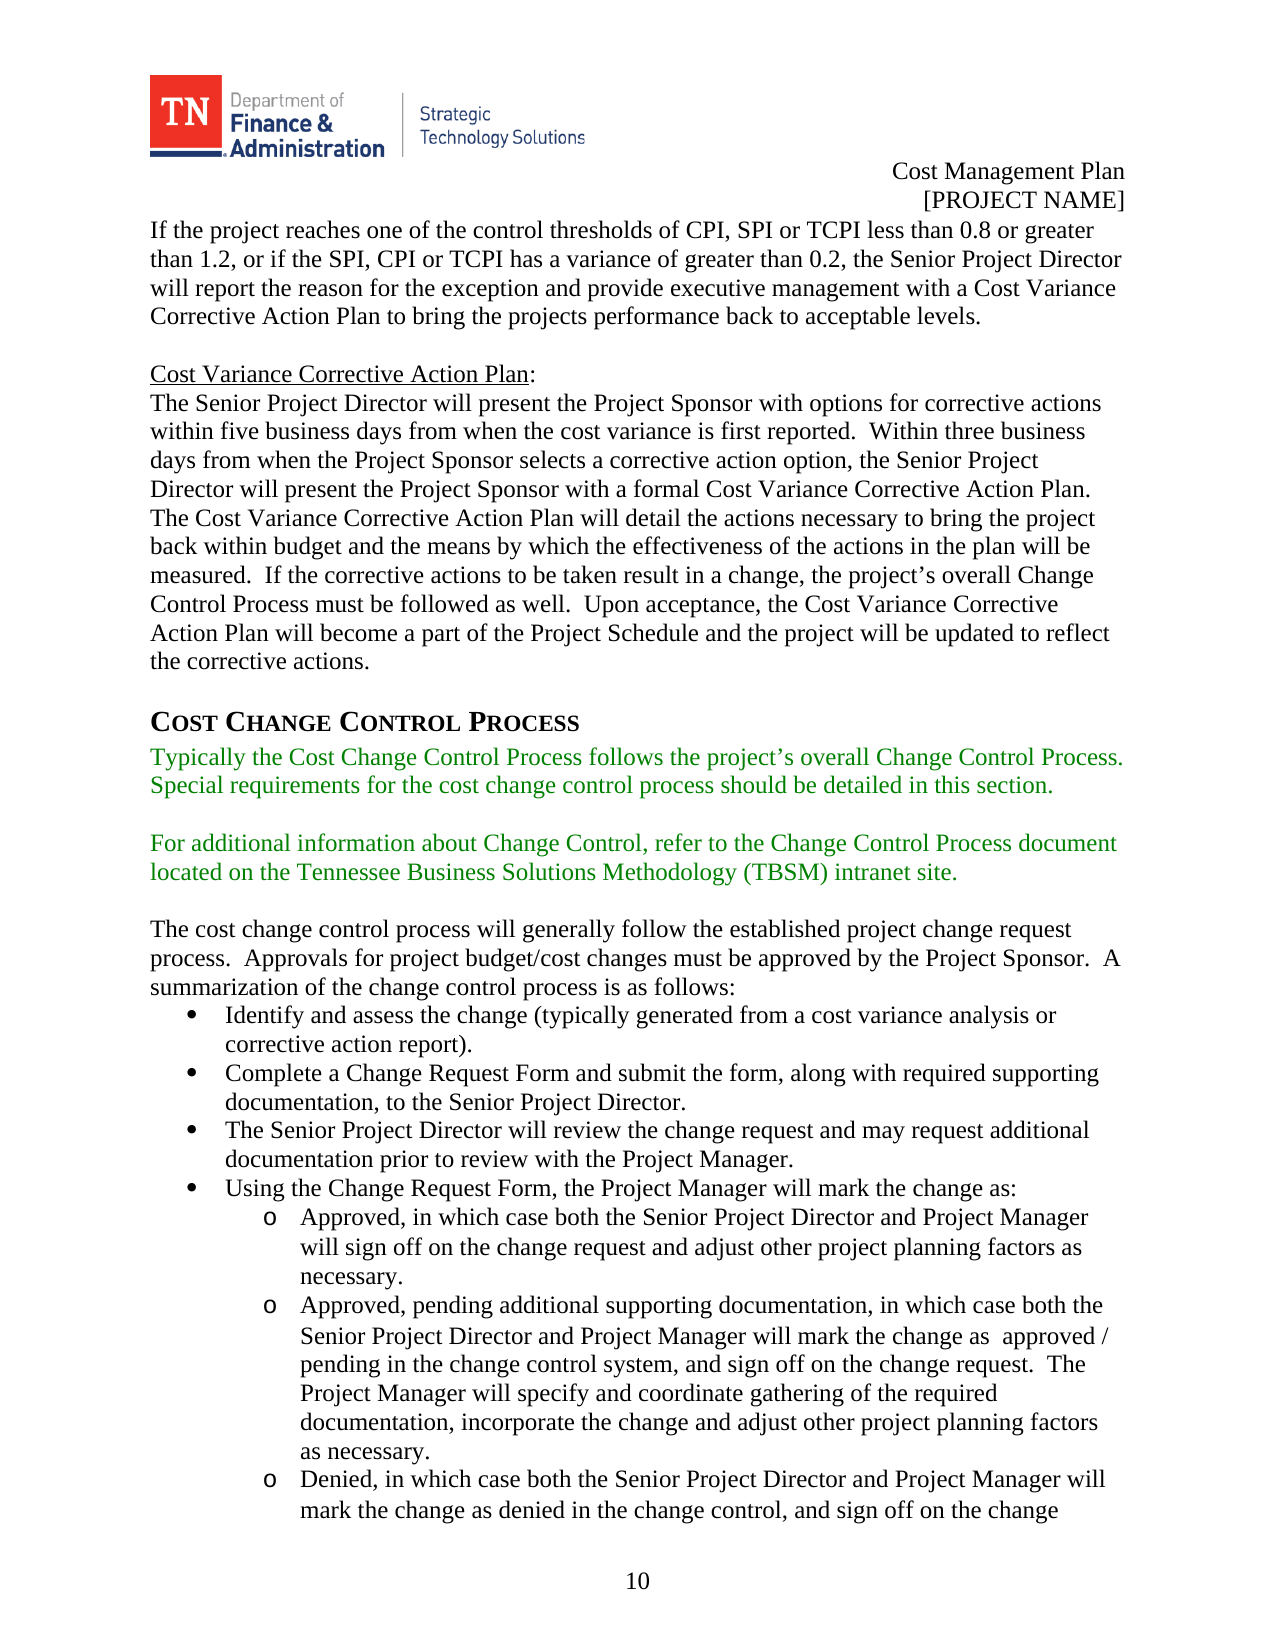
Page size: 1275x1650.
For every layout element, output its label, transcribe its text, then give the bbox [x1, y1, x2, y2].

list The Senior Project Director will review the change request and may request additional documentation prior to review with the Project Manager. [187, 1115, 1125, 1173]
text The cost change control process will generally follow the established project change request process. Approvals for project budget/cost changes must be approved by the Project Sponsor. A summarization of the change control process is as follows: [150, 914, 1125, 1000]
text For additional information about Change Control, refer to the Change Control Process document located on the Tennessee Business Solutions Methodology (TBSM) intranet site. [150, 828, 1125, 885]
text The Senior Project Director will present the Project Sponsor with options for corrective actions within five business days from when the cost variance is first reported. Within three business days from when the Project Sponsor selects a corrective action option, the Senior Project Director will present the Project Sponsor with a formal Cost Variance Corrective Action Plan. The Cost Variance Corrective Action Plan will detail the actions necessary to bring the project back within budget and the means by which the effectiveness of the actions in the plan will be measured. If the corrective actions to be taken result in a change, the project’s overall Change Control Process must be followed as well. Upon acceptance, the Cost Variance Corrective Action Plan will become a part of the Project Schedule and the project will be updated to reflect the corrective actions. [150, 388, 1125, 675]
text Cost Variance Corrective Action Plan: [150, 359, 1125, 388]
text Typically the Cost Change Control Process follows the project’s overall Change Control Process. Special requirements for the cost change control process should be detailed in this section. [150, 742, 1125, 799]
list Using the Change Request Form, the Project Manager will mark the change as: [187, 1173, 1125, 1202]
picture [150, 75, 585, 157]
list Complete a Change Request Form and submit the form, along with required supporting documentation, to the Senior Project Director. [187, 1058, 1125, 1115]
text If the project reaches one of the control thresholds of CPI, SPI or TCPI less than 0.8 or greater than 1.2, or if the SPI, CPI or TCPI has a variance of greater than 0.2, the Senior Project Director will report the reason for the exception and provide executive management with a Cost Variance Corrective Action Plan to bring the projects performance back to acceptable levels. [150, 215, 1125, 330]
list Identify and assess the change (typically generated from a cost variance analysis or corrective action report). [187, 1000, 1125, 1058]
subtitle Cost Change Control Process [150, 704, 1125, 737]
list Approved, pending additional supporting documentation, in which case both the Senior Project Director and Project Manager will mark the change as approved / pending in the change control system, and sign off on the change request. The Project Manager will specify and coordinate gathering of the required documentation, incorporate the change and adjust other project planning factors as necessary. [262, 1290, 1125, 1464]
list Approved, in which case both the Senior Project Director and Project Manager will sign off on the change request and adjust other project planning factors as necessary. [262, 1202, 1125, 1290]
